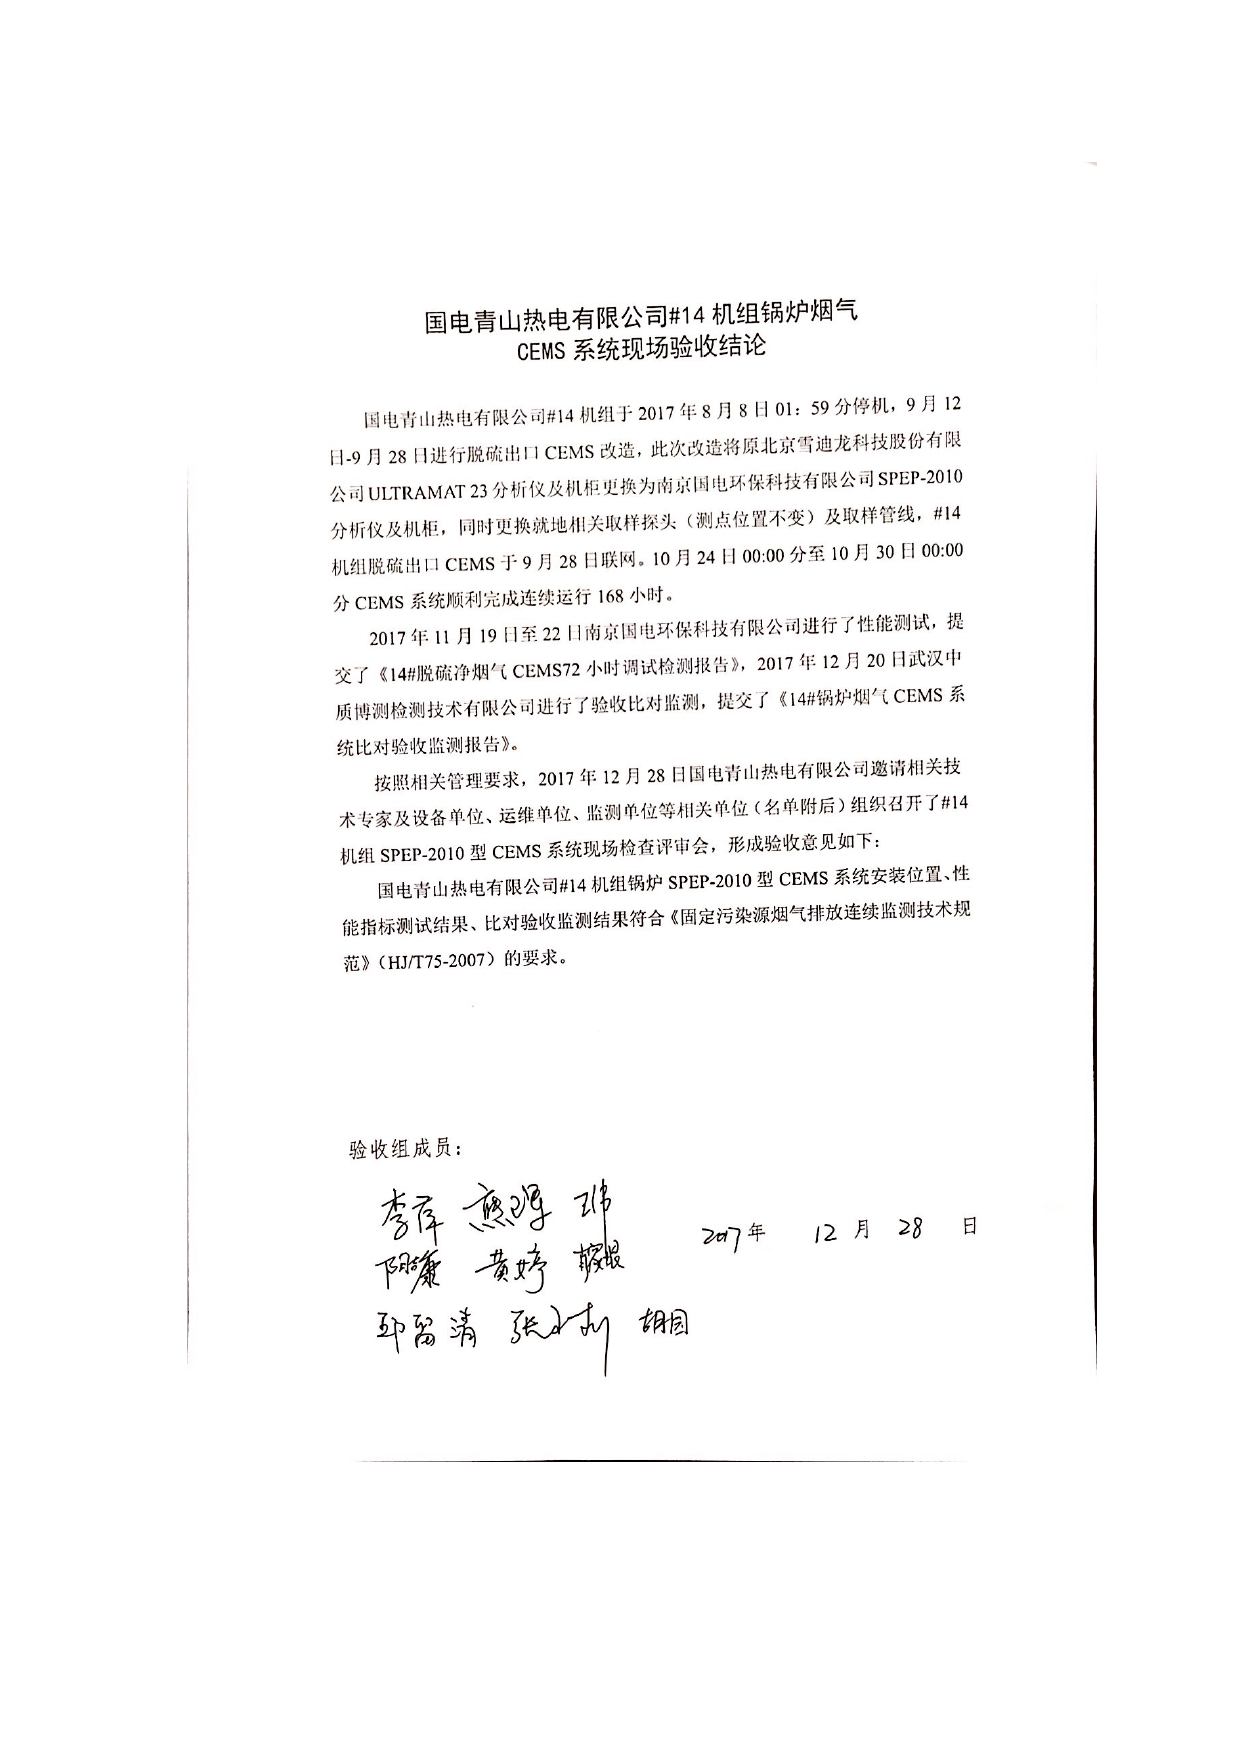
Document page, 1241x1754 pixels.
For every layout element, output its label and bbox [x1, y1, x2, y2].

picture [187, 162, 1097, 1462]
